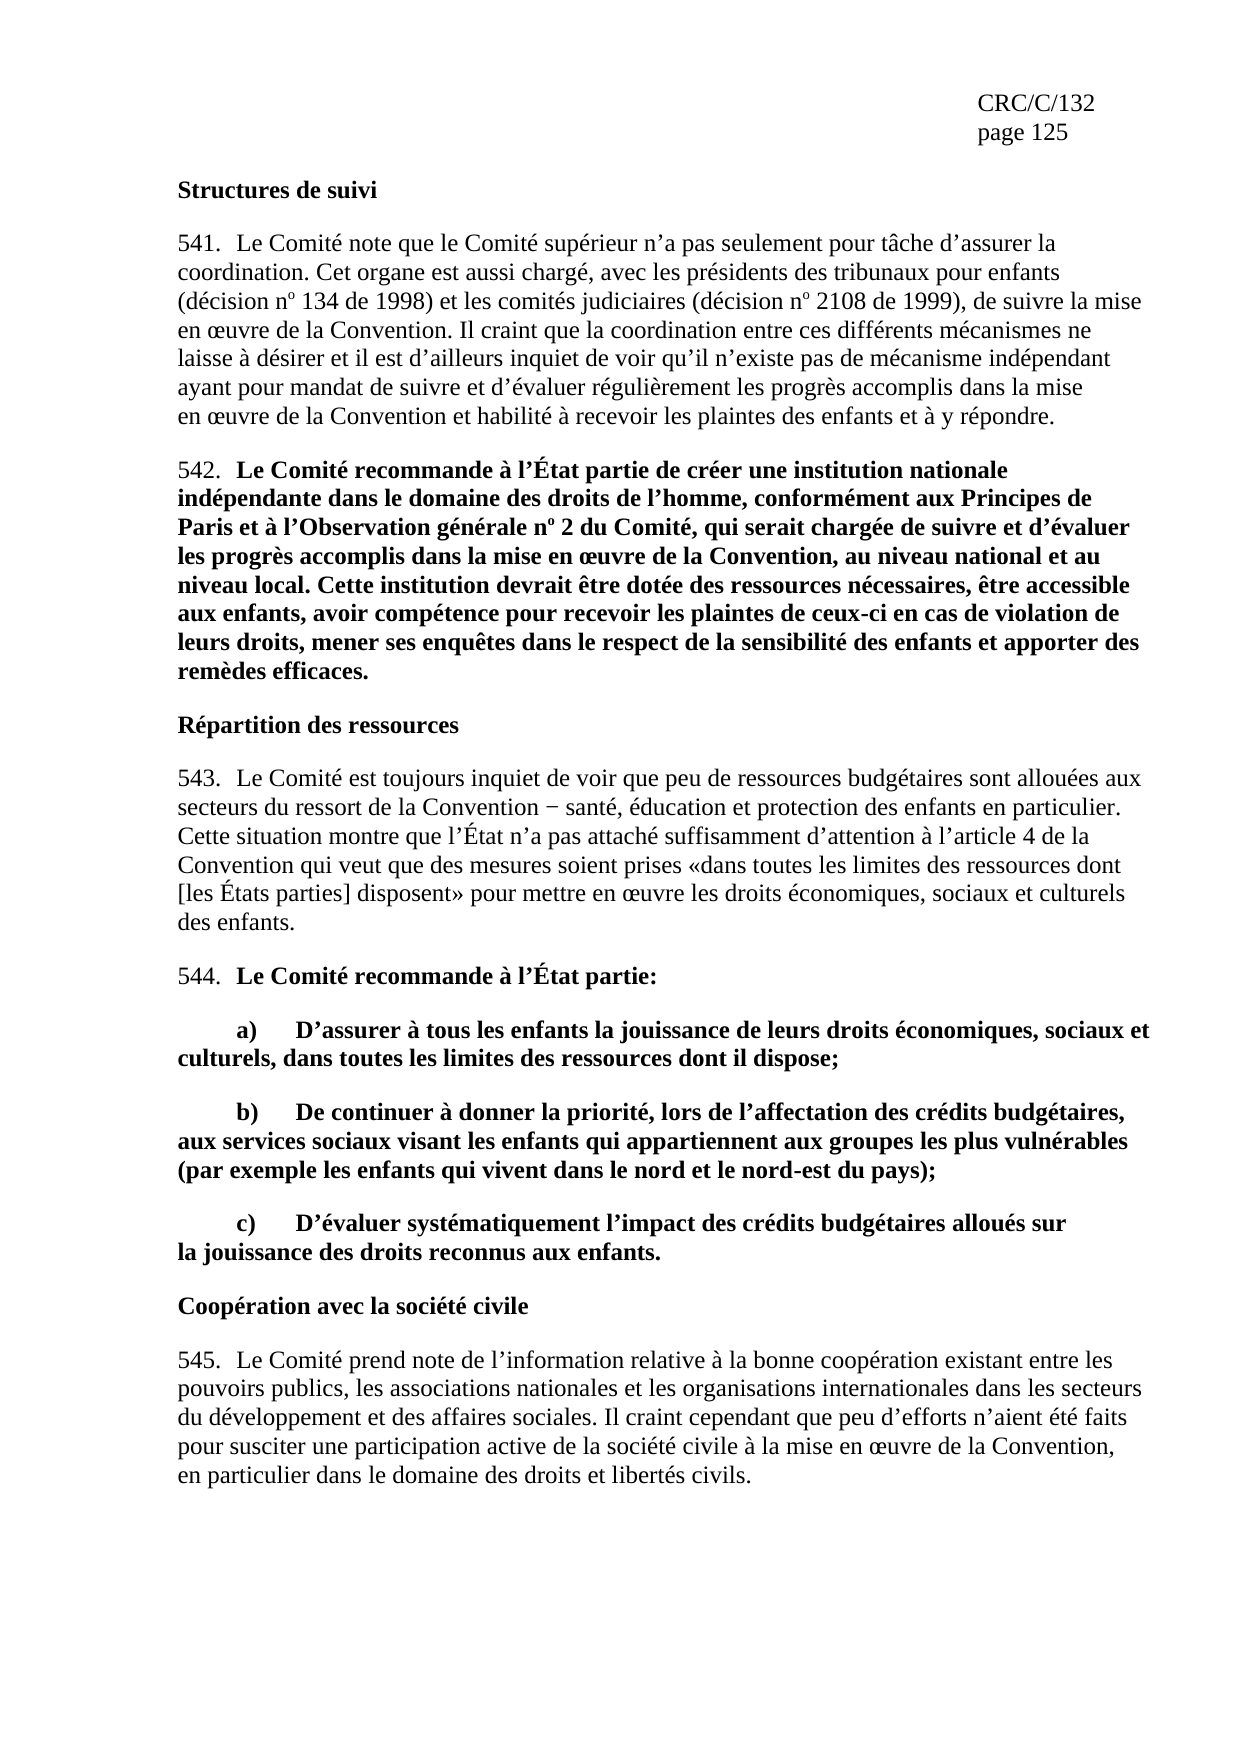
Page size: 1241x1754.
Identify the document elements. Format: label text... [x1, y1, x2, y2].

text Structures de suivi [177, 175, 1152, 203]
text b) De continuer à donner la priorité, lors de l’affectation des crédits budgétaires, aux services sociaux visant les enfants qui appartiennent aux groupes les plus vulnérables (par exemple les enfants qui vivent dans le nord et le nord-est du pays); [177, 1097, 1152, 1183]
text Répartition des ressources [177, 710, 1152, 738]
text 544. Le Comité recommande à l’État partie: [177, 961, 1152, 990]
text Coopération avec la société civile [177, 1291, 1152, 1320]
text a) D’assurer à tous les enfants la jouissance de leurs droits économiques, sociaux et culturels, dans toutes les limites des ressources dont il dispose; [177, 1015, 1152, 1072]
text 542. Le Comité recommande à l’État partie de créer une institution nationale indépendante dans le domaine des droits de l’homme, conformément aux Principes de Paris et à l’Observation générale no 2 du Comité, qui serait chargée de suivre et d’évaluer les progrès accomplis dans la mise en œuvre de la Convention, au niveau national et au niveau local. Cette institution devrait être dotée des ressources nécessaires, être accessible aux enfants, avoir compétence pour recevoir les plaintes de ceux-ci en cas de violation de leurs droits, mener ses enquêtes dans le respect de la sensibilité des enfants et apporter des remèdes efficaces. [177, 455, 1152, 685]
text 545. Le Comité prend note de l’information relative à la bonne coopération existant entre les pouvoirs publics, les associations nationales et les organisations internationales dans les secteurs du développement et des affaires sociales. Il craint cependant que peu d’efforts n’aient été faits pour susciter une participation active de la société civile à la mise en œuvre de la Convention, en particulier dans le domaine des droits et libertés civils. [177, 1345, 1152, 1488]
text c) D’évaluer systématiquement l’impact des crédits budgétaires alloués sur la jouissance des droits reconnus aux enfants. [177, 1208, 1152, 1266]
text 541. Le Comité note que le Comité supérieur n’a pas seulement pour tâche d’assurer la coordination. Cet organe est aussi chargé, avec les présidents des tribunaux pour enfants (décision no 134 de 1998) et les comités judiciaires (décision no 2108 de 1999), de suivre la mise en œuvre de la Convention. Il craint que la coordination entre ces différents mécanismes ne laisse à désirer et il est d’ailleurs inquiet de voir qu’il n’existe pas de mécanisme indépendant ayant pour mandat de suivre et d’évaluer régulièrement les progrès accomplis dans la mise en œuvre de la Convention et habilité à recevoir les plaintes des enfants et à y répondre. [177, 228, 1152, 430]
text 543. Le Comité est toujours inquiet de voir que peu de ressources budgétaires sont allouées aux secteurs du ressort de la Convention − santé, éducation et protection des enfants en particulier. Cette situation montre que l’État n’a pas attaché suffisamment d’attention à l’article 4 de la Convention qui veut que des mesures soient prises «dans toutes les limites des ressources dont [les États parties] disposent» pour mettre en œuvre les droits économiques, sociaux et culturels des enfants. [177, 763, 1152, 936]
